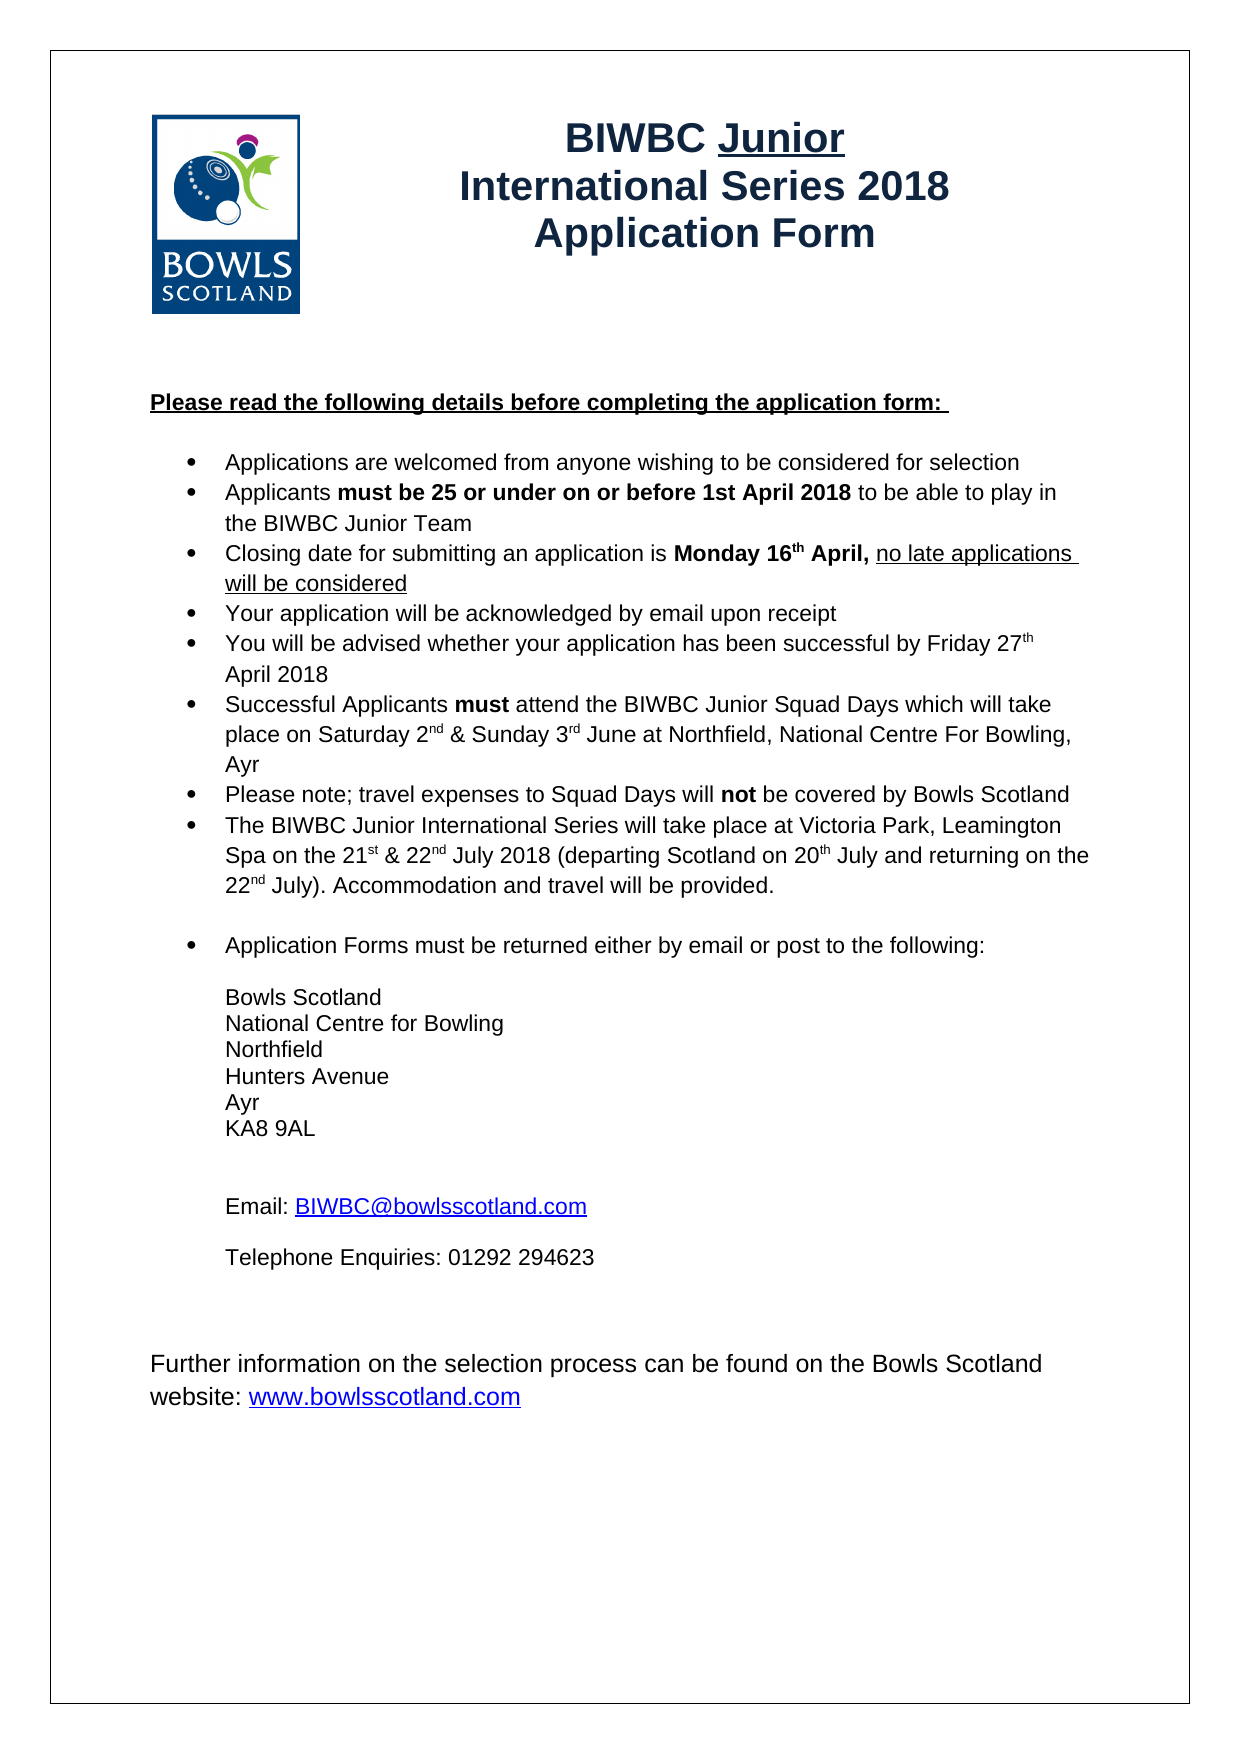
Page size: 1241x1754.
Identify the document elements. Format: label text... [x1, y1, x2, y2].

text Hunters Avenue [225, 1063, 1090, 1089]
text Further information on the selection process can be found on the Bowls Scotland website: www.bowlsscotland.com [150, 1349, 1090, 1410]
text KA8 9AL [225, 1115, 1090, 1142]
text National Centre for Bowling [225, 1010, 1090, 1036]
list Please note; travel expenses to Squad Days will not be covered by Bowls Scotland [187, 781, 1090, 808]
text Application Form [300, 209, 1090, 257]
text International Series 2018 [300, 161, 1090, 209]
list Closing date for submitting an application is Monday 16th April, no late applications will be considered [187, 540, 1090, 596]
text Email: BIWBC@bowlsscotland.com [150, 1193, 1090, 1219]
text Northfield [225, 1036, 1090, 1063]
list Applicants must be 25 or under on or before 1st April 2018 to be able to play in the BIWBC Junior Team [187, 479, 1090, 536]
list April 2018 [225, 661, 1090, 687]
text Ayr [225, 1089, 1090, 1115]
list Your application will be acknowledged by email upon receipt [187, 600, 1090, 627]
text Please read the following details before completing the application form: [150, 389, 1090, 415]
list Application Forms must be returned either by email or post to the following: [187, 932, 1090, 959]
text BIWBC Junior [300, 113, 1090, 161]
list Successful Applicants must attend the BIWBC Junior Squad Days which will take place on Saturday 2nd & Sunday 3rd June at Northfield, National Centre For Bowling, Ayr [187, 691, 1090, 778]
list You will be advised whether your application has been successful by Friday 27th [187, 630, 1090, 657]
picture [150, 113, 300, 314]
list Applications are welcomed from anyone wishing to be considered for selection [187, 449, 1090, 476]
text Telephone Enquiries: 01292 294623 [150, 1244, 1090, 1270]
text Bowls Scotland [225, 983, 1090, 1010]
list The BIWBC Junior International Series will take place at Victoria Park, Leamington Spa on the 21st & 22nd July 2018 (departing Scotland on 20th July and returning on the 22nd July). Accommodation and travel will be provided. [187, 812, 1090, 898]
